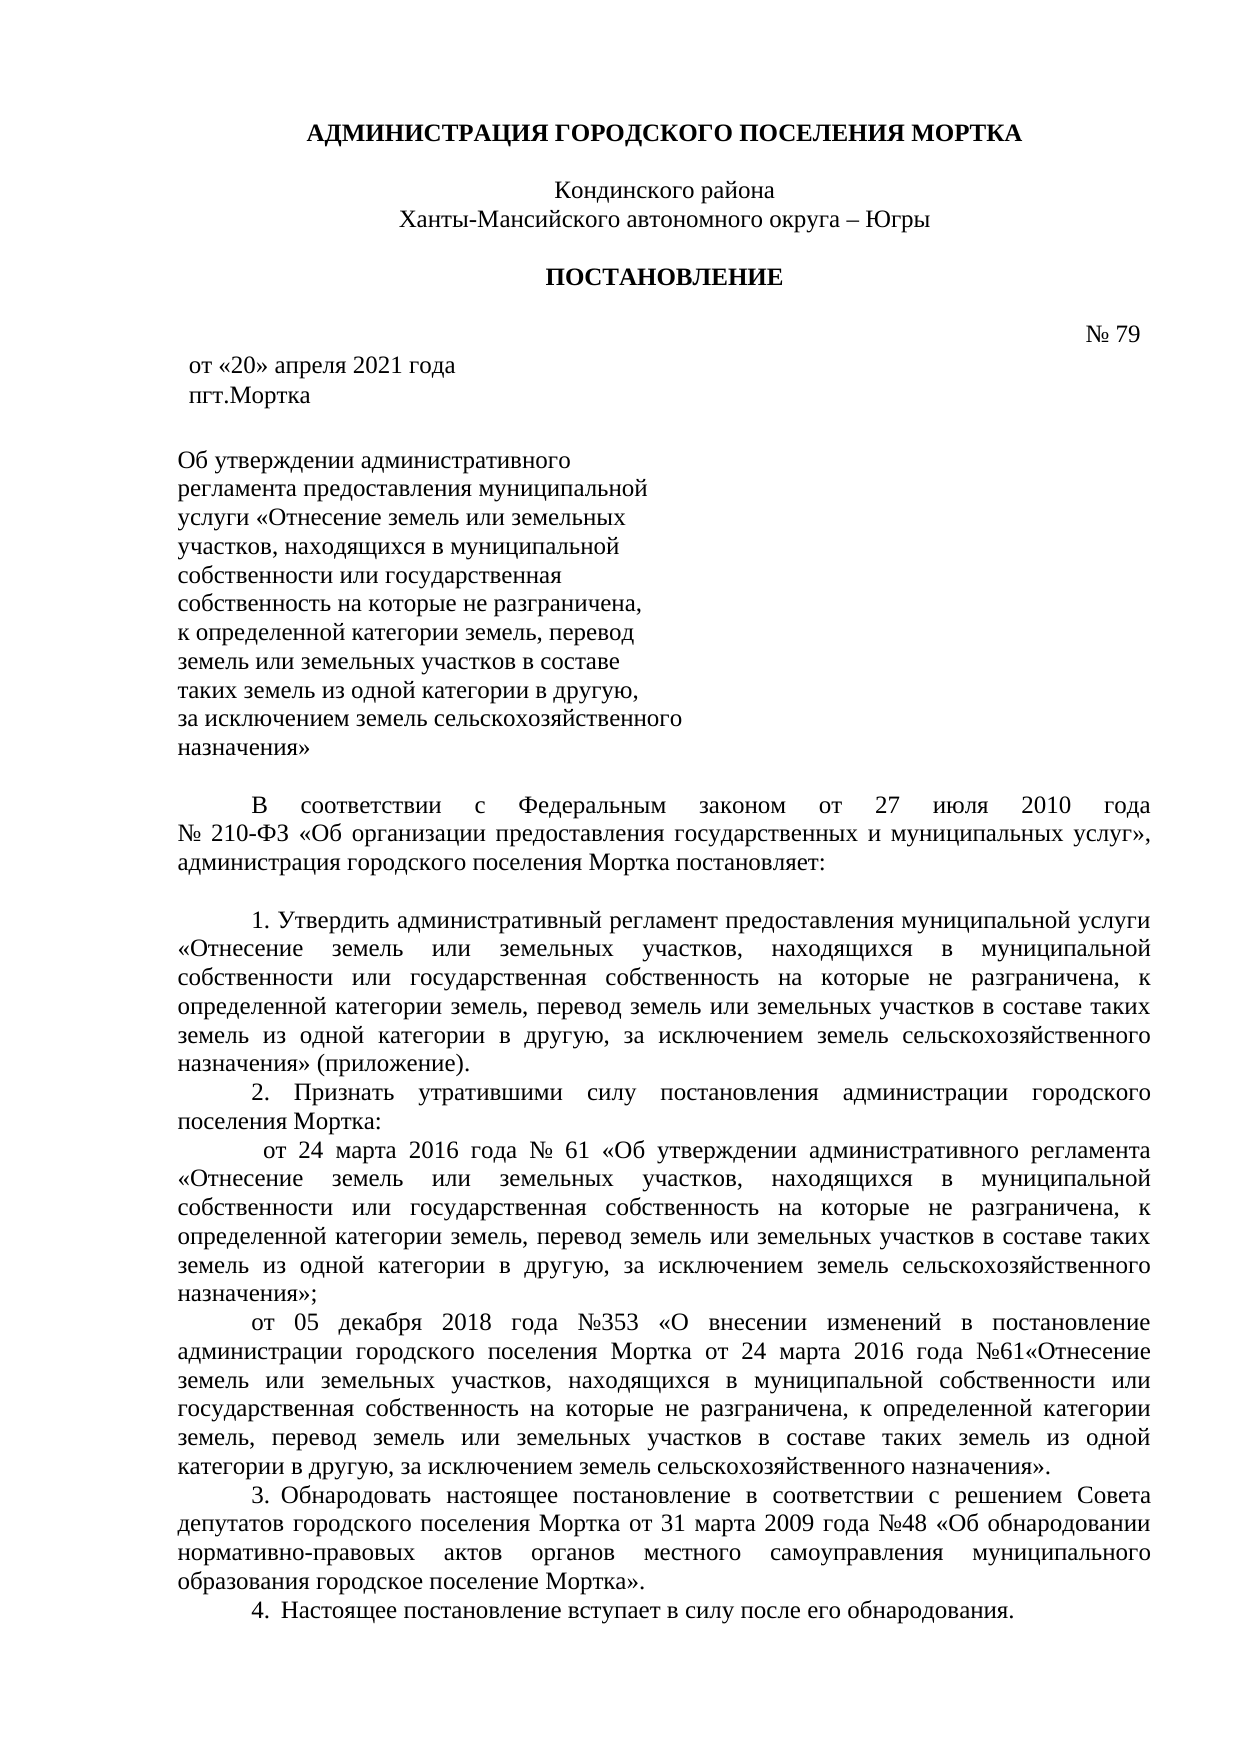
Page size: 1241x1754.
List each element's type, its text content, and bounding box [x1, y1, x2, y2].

text Ханты-Мансийского автономного округа – Югры [177, 204, 1152, 233]
text Кондинского района [177, 176, 1152, 204]
text собственности или государственная [177, 560, 1152, 588]
text таких земель из одной категории в другую, [177, 675, 1152, 703]
text к определенной категории земель, перевод [177, 617, 1152, 646]
table_header № 79 [665, 319, 1152, 381]
text В соответствии с Федеральным законом от 27 июля 2010 года № 210-ФЗ «Об организации предоставления государственных и муниципальных услуг», администрация городского поселения Мортка постановляет: [177, 790, 1152, 876]
text за исключением земель сельскохозяйственного [177, 703, 1152, 732]
text регламента предоставления муниципальной [177, 473, 1152, 502]
table_header от «20» апреля 2021 года [177, 319, 665, 381]
list Настоящее постановление вступает в силу после его обнародования. [177, 1595, 1152, 1623]
text земель или земельных участков в составе [177, 646, 1152, 675]
list Обнародовать настоящее постановление в соответствии с решением Совета депутатов городского поселения Мортка от 31 марта 2009 года №48 «Об обнародовании нормативно-правовых актов органов местного самоуправления муниципального образования городское поселение Мортка». [177, 1480, 1152, 1595]
title от 24 марта 2016 года № 61 «Об утверждении административного регламента «Отнесение земель или земельных участков, находящихся в муниципальной собственности или государственная собственность на которые не разграничена, к определенной категории земель, перевод земель или земельных участков в составе таких земель из одной категории в другую, за исключением земель сельскохозяйственного назначения»; [177, 1135, 1152, 1307]
text услуги «Отнесение земель или земельных [177, 502, 1152, 531]
title 2. Признать утратившими силу постановления администрации городского поселения Мортка: [177, 1077, 1152, 1135]
text 1. Утвердить административный регламент предоставления муниципальной услуги «Отнесение земель или земельных участков, находящихся в муниципальной собственности или государственная собственность на которые не разграничена, к определенной категории земель, перевод земель или земельных участков в составе таких земель из одной категории в другую, за исключением земель сельскохозяйственного назначения» (приложение). [177, 905, 1152, 1077]
text Об утверждении административного [177, 445, 1152, 473]
title от 05 декабря 2018 года №353 «О внесении изменений в постановление администрации городского поселения Мортка от 24 марта 2016 года №61«Отнесение земель или земельных участков, находящихся в муниципальной собственности или государственная собственность на которые не разграничена, к определенной категории земель, перевод земель или земельных участков в составе таких земель из одной категории в другую, за исключением земель сельскохозяйственного назначения». [177, 1307, 1152, 1480]
text ПОСТАНОВЛЕНИЕ [177, 262, 1152, 291]
text участков, находящихся в муниципальной [177, 531, 1152, 560]
text собственность на которые не разграничена, [177, 588, 1152, 617]
table_cell пгт.Мортка [177, 381, 1152, 411]
text назначения» [177, 732, 1152, 761]
text АДМИНИСТРАЦИЯ ГОРОДСКОГО ПОСЕЛЕНИЯ МОРТКА [177, 118, 1152, 147]
